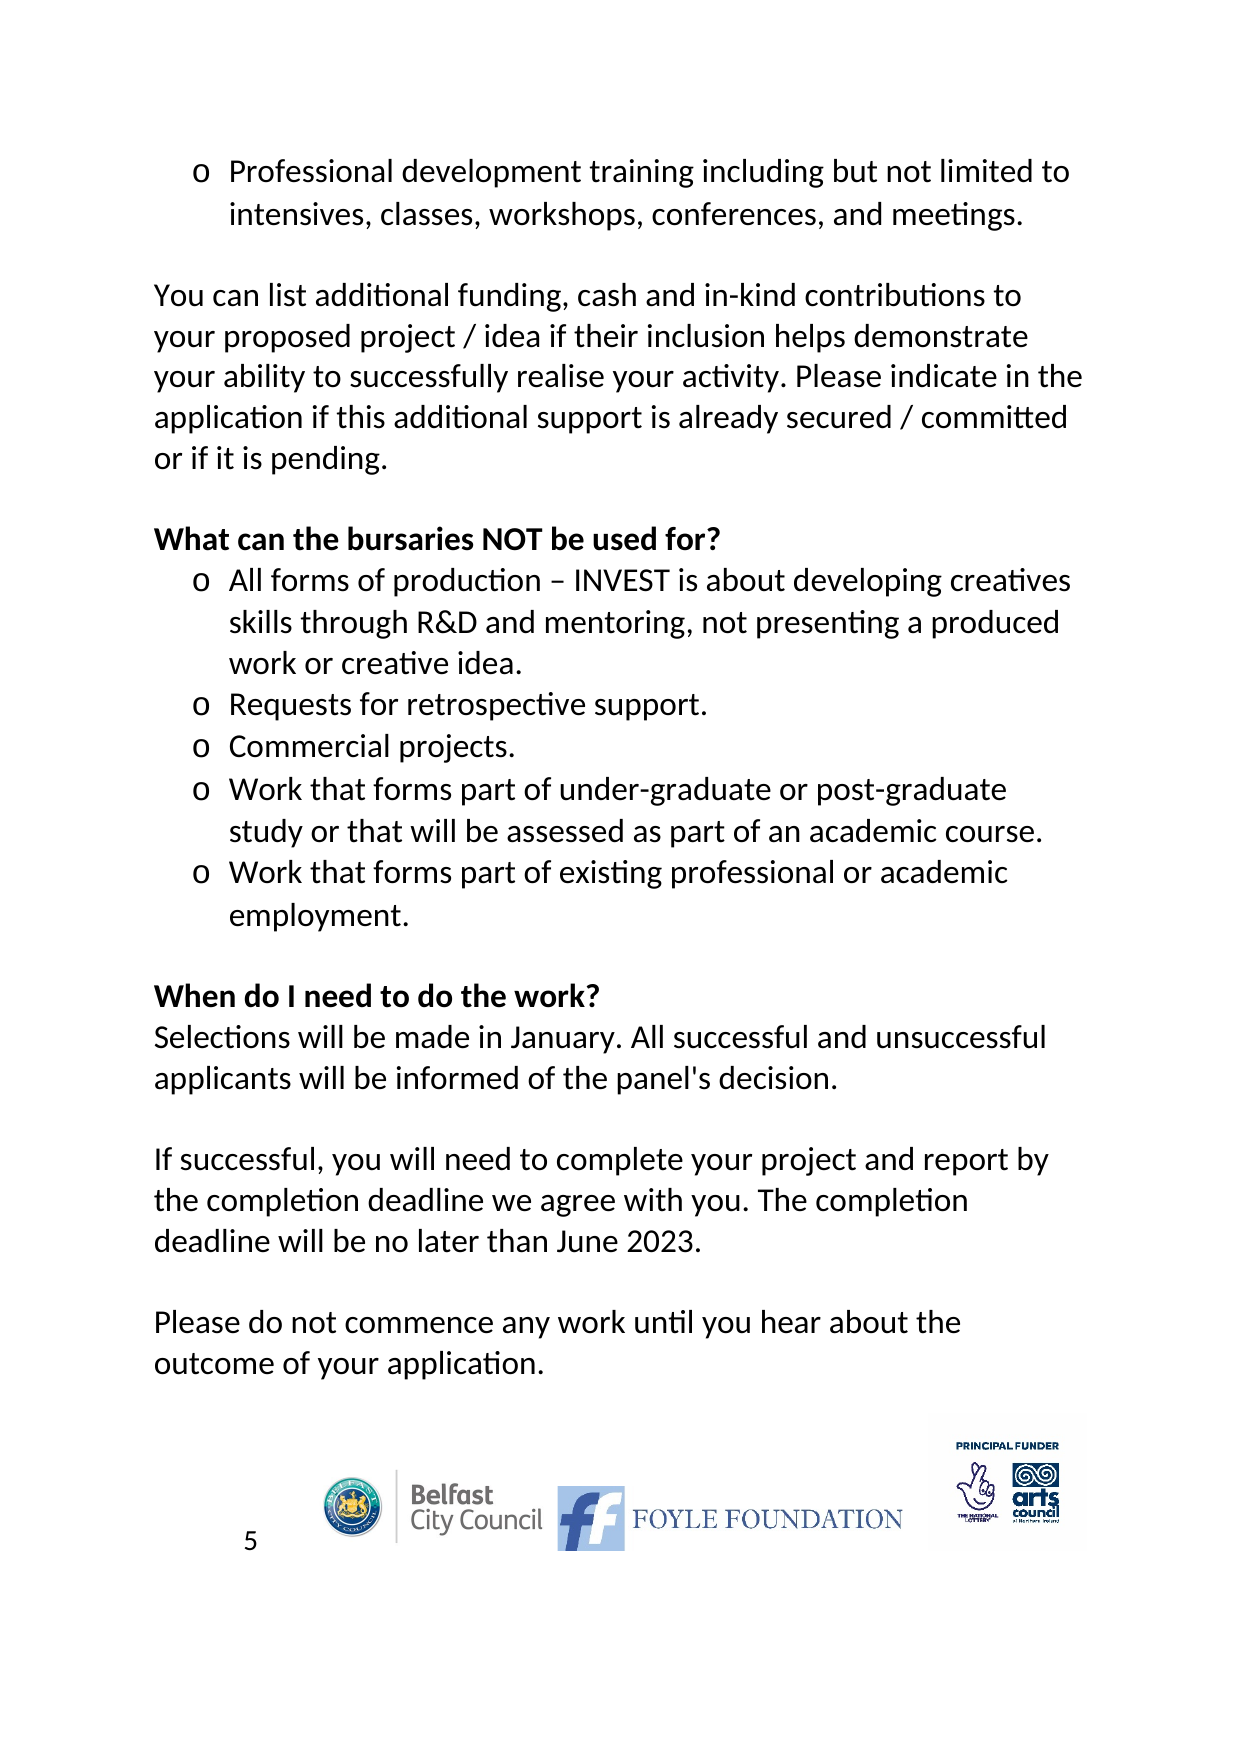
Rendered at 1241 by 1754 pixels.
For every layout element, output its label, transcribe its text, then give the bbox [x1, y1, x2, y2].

picture [307, 1461, 903, 1551]
text You can list additional funding, cash and in-kind contributions to your proposed project / idea if their inclusion helps demonstrate your ability to successfully realise your activity. Please indicate in the application if this additional support is already secured / committed or if it is pending. [153, 274, 1087, 478]
text Selections will be made in January. All successful and unsuccessful applicants will be informed of the panel's decision. [153, 1016, 1087, 1097]
list All forms of production – INVEST is about developing creatives skills through R&D and mentoring, not presenting a produced work or creative idea. [191, 559, 1087, 683]
list Requests for retrospective support. [191, 683, 1087, 726]
picture [928, 1413, 1087, 1551]
text What can the bursaries NOT be used for? [153, 518, 1087, 559]
list Commercial projects. [191, 726, 1087, 768]
list Professional development training including but not limited to intensives, classes, workshops, conferences, and meetings. [191, 150, 1087, 233]
list Work that forms part of under-graduate or post-graduate study or that will be assessed as part of an academic course. [191, 768, 1087, 851]
text When do I need to do the work? [153, 975, 1087, 1016]
text If successful, you will need to complete your project and report by the completion deadline we agree with you. The completion deadline will be no later than June 2023. [153, 1138, 1087, 1260]
list Work that forms part of existing professional or academic employment. [191, 851, 1087, 934]
text Please do not commence any work until you hear about the outcome of your application. [153, 1301, 1087, 1382]
